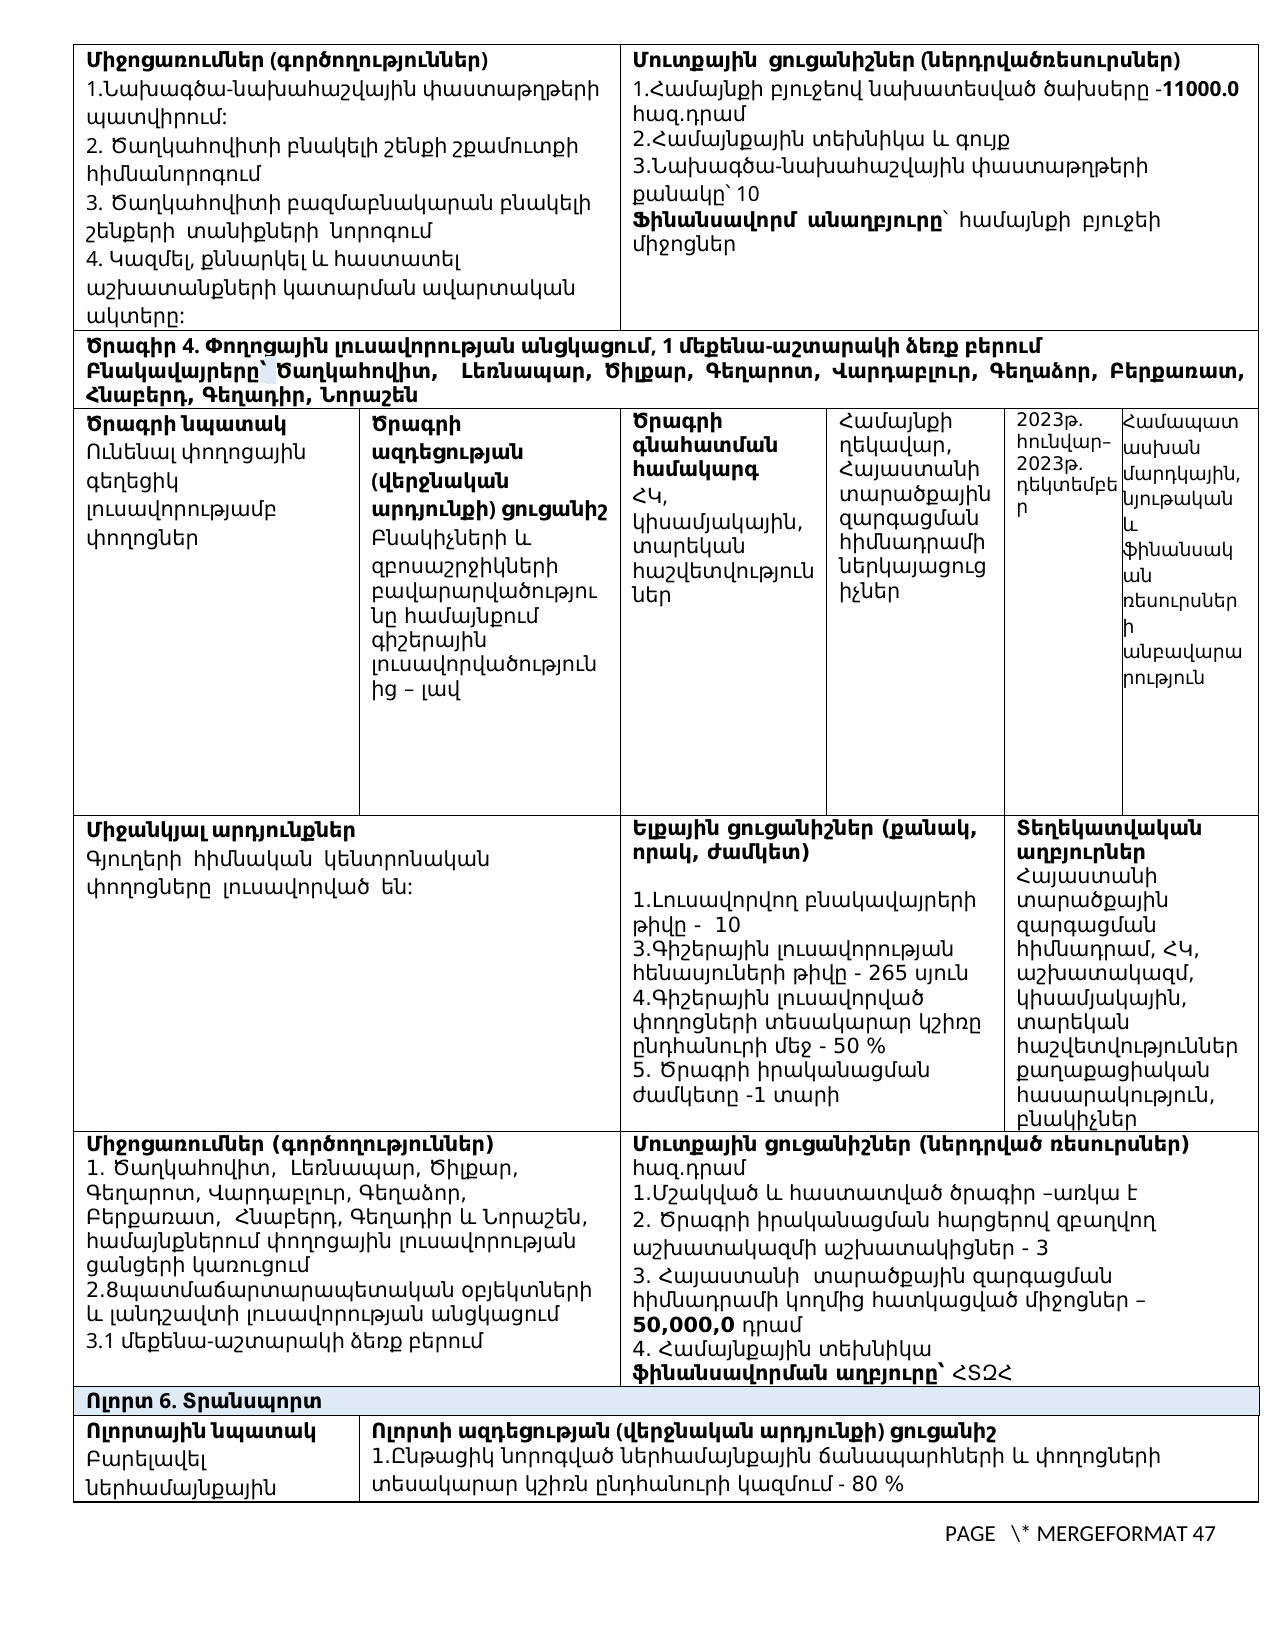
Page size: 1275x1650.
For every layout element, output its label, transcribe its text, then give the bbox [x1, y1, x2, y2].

table_cell Ելքային ցուցանիշներ (քանակ, որակ, ժամկետ) 1.Լուսավորվող բնակավայրերի թիվը - 10 3.Գիշերային լուսավորության հենասյուների թիվը - 265 սյուն 4.Գիշերային լուսավորված փողոցների տեսակարար կշիռը ընդհանուրի մեջ - 50 % 5. Ծրագրի իրականացման ժամկետը -1 տարի [621, 816, 1004, 1131]
table_cell Միջոցառումներ (գործողություններ) 1.Նախագծա-նախահաշվային փաստաթղթերի պատվիրում: 2. Ծաղկահովիտի բնակելի շենքի շքամուտքի հիմնանորոգում 3. Ծաղկահովիտի բազմաբնակարան բնակելի շենքերի տանիքների նորոգում 4. Կազմել, քննարկել և հաստատել աշխատանքների կատարման ավարտական ակտերը: [74, 45, 620, 330]
table_cell Համապատասխան մարդկային, նյութական և ֆինանսական ռեսուրսների անբավարարություն [1123, 409, 1258, 814]
table_cell Ոլորտ 6. Տրանսպորտ [74, 1387, 1259, 1415]
table_cell Ծրագիր 4. Փողոցային լուսավորության անցկացում, 1 մեքենա-աշտարակի ձեռք բերում Բնակավայրերը՝ Ծաղկահովիտ, Լեռնապար, Ծիլքար, Գեղարոտ, Վարդաբլուր, Գեղաձոր, Բերքառատ, Հնաբերդ, Գեղադիր, Նորաշեն [74, 331, 1258, 408]
table_cell Համայնքի ղեկավար, Հայաստանի տարածքային զարգացման հիմնադրամի ներկայացուցիչներ [827, 409, 1004, 814]
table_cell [360, 1416, 1258, 1501]
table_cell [74, 1416, 359, 1501]
table_cell Մուտքային ցուցանիշներ (ներդրվածռեսուրսներ) 1.Համայնքի բյուջեով նախատեսված ծախսերը -11000.0 հազ.դրամ 2.Համայնքային տեխնիկա և գույք 3.Նախագծա-նախահաշվային փաստաթղթերի քանակը՝ 10 Ֆինանսավորմ անաղբյուրը՝ համայնքի բյուջեի միջոցներ [621, 45, 1258, 330]
table_cell Ծրագրի ազդեցության (վերջնական արդյունքի) ցուցանիշ Բնակիչների և զբոսաշրջիկների բավարարվածությունը համայնքում գիշերային լուսավորվածությունից – լավ [360, 409, 620, 814]
table_cell 2023թ. հունվար– 2023թ. դեկտեմբեր [1005, 409, 1122, 814]
table_cell Միջոցառումներ (գործողություններ) 1. Ծաղկահովիտ, Լեռնապար, Ծիլքար, Գեղարոտ, Վարդաբլուր, Գեղաձոր, Բերքառատ, Հնաբերդ, Գեղադիր և Նորաշեն, համայնքներում փողոցային լուսավորության ցանցերի կառուցում 2.8պատմաճարտարապետական օբյեկտների և լանդշավտի լուսավորության անցկացում 3.1 մեքենա-աշտարակի ձեռք բերում [74, 1132, 620, 1386]
table_cell Մուտքային ցուցանիշներ (ներդրված ռեսուրսներ) հազ.դրամ 1.Մշակված և հաստատված ծրագիր –առկա է 2. Ծրագրի իրականացման հարցերով զբաղվող աշխատակազմի աշխատակիցներ - 3 3. Հայաստանի տարածքային զարգացման հիմնադրամի կողմից հատկացված միջոցներ – 50,000,0 դրամ 4. Համայնքային տեխնիկա ֆինանսավորման աղբյուրը՝ ՀՏԶՀ [621, 1132, 1258, 1386]
table_cell Ծրագրի գնահատման համակարգ ՀԿ, կիսամյակային, տարեկան հաշվետվություններ [621, 409, 826, 814]
table_cell Ծրագրի նպատակ Ունենալ փողոցային գեղեցիկ լուսավորությամբ փողոցներ [74, 409, 359, 814]
table_cell Միջանկյալ արդյունքներ Գյուղերի հիմնական կենտրոնական փողոցները լուսավորված են: [74, 816, 620, 1131]
table_cell Տեղեկատվական աղբյուրներ Հայաստանի տարածքային զարգացման հիմնադրամ, ՀԿ, աշխատակազմ, կիսամյակային, տարեկան հաշվետվություններ քաղաքացիական հասարակություն, բնակիչներ [1005, 816, 1258, 1131]
